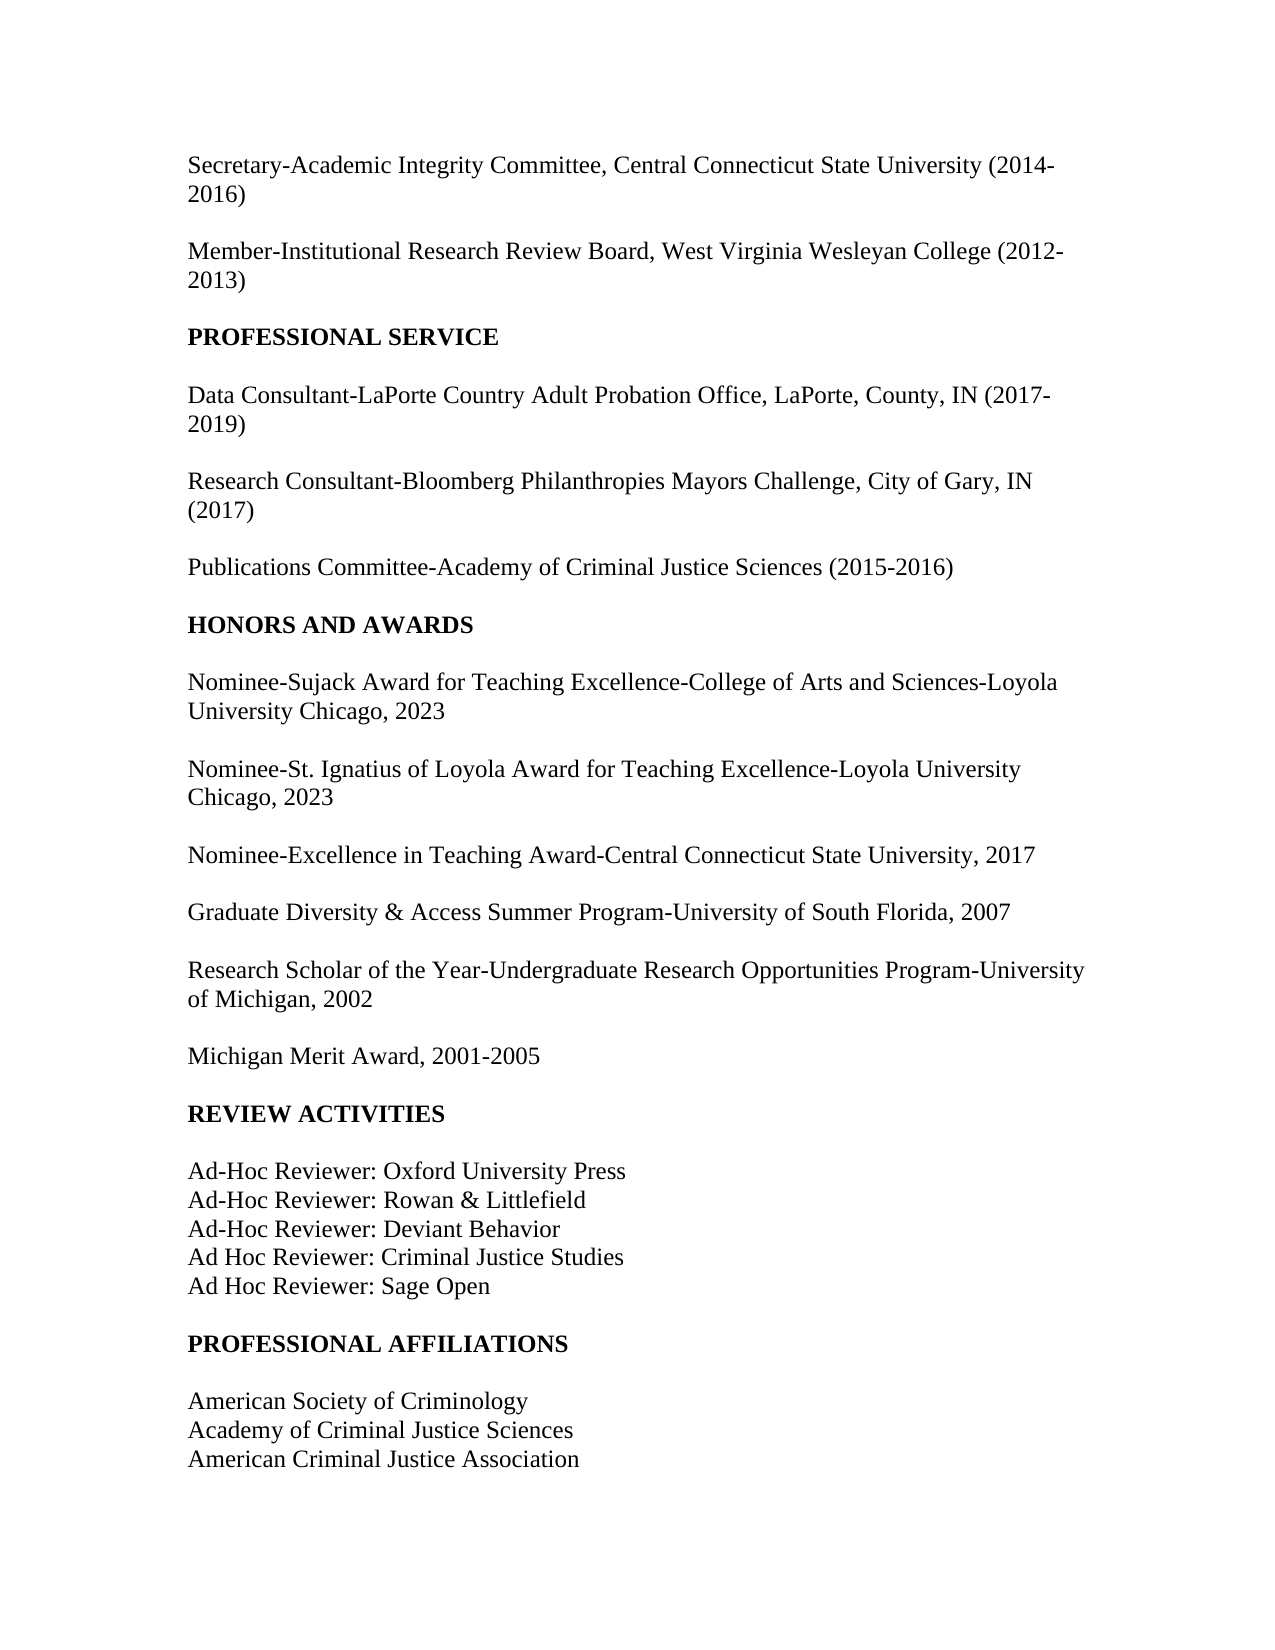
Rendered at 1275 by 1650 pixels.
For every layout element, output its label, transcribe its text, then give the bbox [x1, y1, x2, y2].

text Ad-Hoc Reviewer: Deviant Behavior [187, 1214, 1087, 1242]
text HONORS AND AWARDS [187, 610, 1087, 639]
text Michigan Merit Award, 2001-2005 [187, 1041, 1087, 1070]
text Publications Committee-Academy of Criminal Justice Sciences (2015-2016) [187, 552, 1087, 581]
text American Society of Criminology [187, 1386, 1087, 1415]
text Nominee-Sujack Award for Teaching Excellence-College of Arts and Sciences-Loyola University Chicago, 2023 [187, 667, 1087, 725]
text Ad-Hoc Reviewer: Rowan & Littlefield [187, 1185, 1087, 1214]
text Member-Institutional Research Review Board, West Virginia Wesleyan College (2012-2013) [187, 236, 1087, 294]
text Academy of Criminal Justice Sciences [187, 1415, 1087, 1444]
text REVIEW ACTIVITIES [187, 1099, 1087, 1127]
text Graduate Diversity & Access Summer Program-University of South Florida, 2007 [187, 897, 1087, 926]
text Nominee-Excellence in Teaching Award-Central Connecticut State University, 2017 [187, 840, 1087, 869]
text Secretary-Academic Integrity Committee, Central Connecticut State University (2014-2016) [187, 150, 1087, 207]
text Ad-Hoc Reviewer: Oxford University Press [187, 1156, 1087, 1185]
text Ad Hoc Reviewer: Criminal Justice Studies [187, 1242, 1087, 1271]
text Data Consultant-LaPorte Country Adult Probation Office, LaPorte, County, IN (2017-2019) [187, 380, 1087, 437]
text Ad Hoc Reviewer: Sage Open [187, 1271, 1087, 1300]
text PROFESSIONAL SERVICE [187, 322, 1087, 351]
subtitle PROFESSIONAL AFFILIATIONS [187, 1329, 1087, 1357]
text American Criminal Justice Association [187, 1444, 1087, 1472]
text Research Scholar of the Year-Undergraduate Research Opportunities Program-University of Michigan, 2002 [187, 955, 1087, 1012]
text Research Consultant-Bloomberg Philanthropies Mayors Challenge, City of Gary, IN (2017) [187, 466, 1087, 524]
text Nominee-St. Ignatius of Loyola Award for Teaching Excellence-Loyola University Chicago, 2023 [187, 754, 1087, 811]
